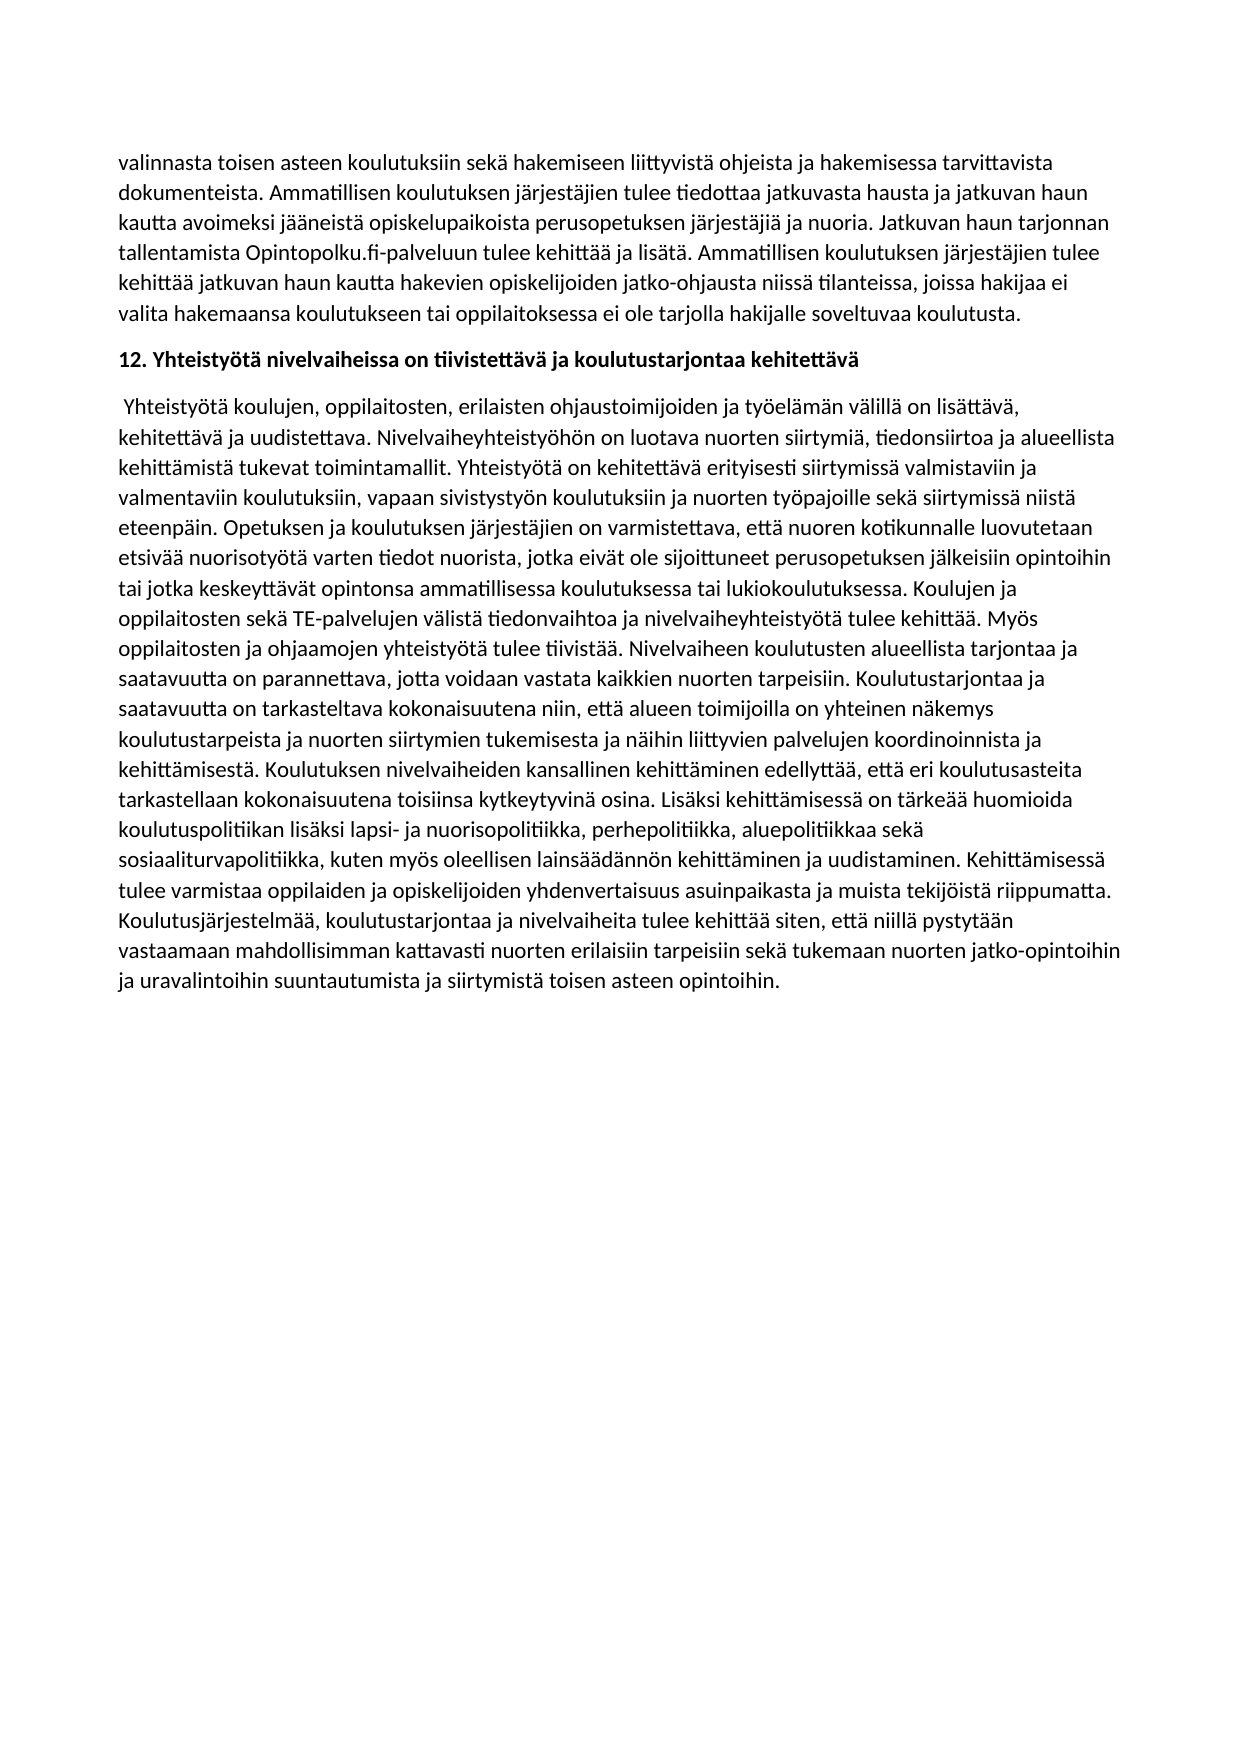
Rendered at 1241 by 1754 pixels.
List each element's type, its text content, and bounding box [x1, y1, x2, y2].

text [118, 148, 1122, 327]
text Yhteistyötä koulujen, oppilaitosten, erilaisten ohjaustoimijoiden ja työelämän välillä on lisättävä, kehitettävä ja uudistettava. Nivelvaiheyhteistyöhön on luotava nuorten siirtymiä, tiedonsiirtoa ja alueellista kehittämistä tukevat toimintamallit. Yhteistyötä on kehitettävä erityisesti siirtymissä valmistaviin ja valmentaviin koulutuksiin, vapaan sivistystyön koulutuksiin ja nuorten työpajoille sekä siirtymissä niistä eteenpäin. Opetuksen ja koulutuksen järjestäjien on varmistettava, että nuoren kotikunnalle luovutetaan etsivää nuorisotyötä varten tiedot nuorista, jotka eivät ole sijoittuneet perusopetuksen jälkeisiin opintoihin tai jotka keskeyttävät opintonsa ammatillisessa koulutuksessa tai lukiokoulutuksessa. Koulujen ja oppilaitosten sekä TE-palvelujen välistä tiedonvaihtoa ja nivelvaiheyhteistyötä tulee kehittää. Myös oppilaitosten ja ohjaamojen yhteistyötä tulee tiivistää. Nivelvaiheen koulutusten alueellista tarjontaa ja saatavuutta on parannettava, jotta voidaan vastata kaikkien nuorten tarpeisiin. Koulutustarjontaa ja saatavuutta on tarkasteltava kokonaisuutena niin, että alueen toimijoilla on yhteinen näkemys koulutustarpeista ja nuorten siirtymien tukemisesta ja näihin liittyvien palvelujen koordinoinnista ja kehittämisestä. Koulutuksen nivelvaiheiden kansallinen kehittäminen edellyttää, että eri koulutusasteita tarkastellaan kokonaisuutena toisiinsa kytkeytyvinä osina. Lisäksi kehittämisessä on tärkeää huomioida koulutuspolitiikan lisäksi lapsi- ja nuorisopolitiikka, perhepolitiikka, aluepolitiikkaa sekä sosiaaliturvapolitiikka, kuten myös oleellisen lainsäädännön kehittäminen ja uudistaminen. Kehittämisessä tulee varmistaa oppilaiden ja opiskelijoiden yhdenvertaisuus asuinpaikasta ja muista tekijöistä riippumatta. Koulutusjärjestelmää, koulutustarjontaa ja nivelvaiheita tulee kehittää siten, että niillä pystytään vastaamaan mahdollisimman kattavasti nuorten erilaisiin tarpeisiin sekä tukemaan nuorten jatko-opintoihin ja uravalintoihin suuntautumista ja siirtymistä toisen asteen opintoihin. [118, 392, 1122, 994]
text 12. Yhteistyötä nivelvaiheissa on tiivistettävä ja koulutustarjontaa kehitettävä [118, 346, 1122, 373]
